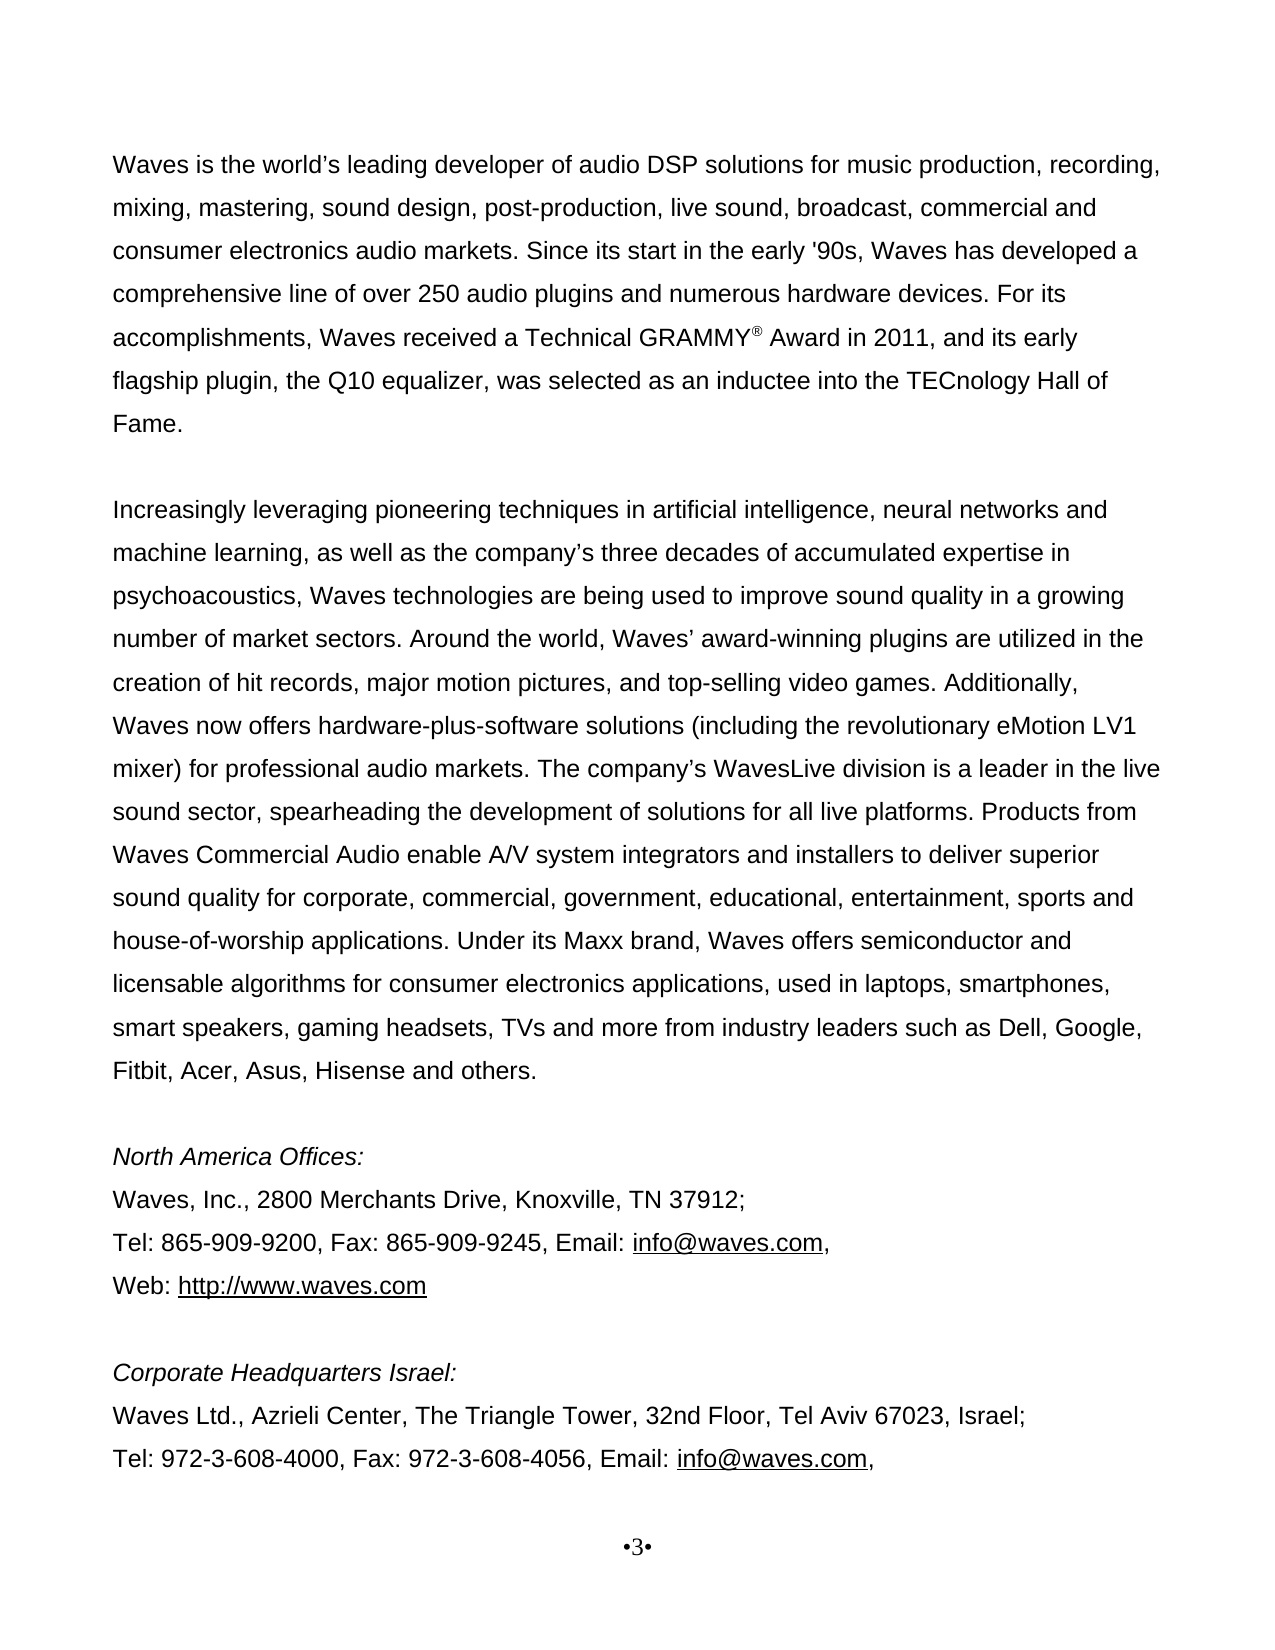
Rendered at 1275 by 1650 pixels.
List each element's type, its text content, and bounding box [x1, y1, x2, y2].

text Waves, Inc., 2800 Merchants Drive, Knoxville, TN 37912; [112, 1185, 1162, 1214]
text Increasingly leveraging pioneering techniques in artificial intelligence, neural networks and machine learning, as well as the company’s three decades of accumulated expertise in psychoacoustics, Waves technologies are being used to improve sound quality in a growing number of market sectors. Around the world, Waves’ award-winning plugins are utilized in the creation of hit records, major motion pictures, and top-selling video games. Additionally, Waves now offers hardware-plus-software solutions (including the revolutionary eMotion LV1 mixer) for professional audio markets. The company’s WavesLive division is a leader in the live sound sector, spearheading the development of solutions for all live platforms. Products from Waves Commercial Audio enable A/V system integrators and installers to deliver superior sound quality for corporate, commercial, government, educational, entertainment, sports and house-of-worship applications. Under its Maxx brand, Waves offers semiconductor and licensable algorithms for consumer electronics applications, used in laptops, smartphones, smart speakers, gaming headsets, TVs and more from industry leaders such as Dell, Google, Fitbit, Acer, Asus, Hisense and others. [112, 495, 1162, 1084]
text Waves Ltd., Azrieli Center, The Triangle Tower, 32nd Floor, Tel Aviv 67023, Israel; [112, 1401, 1162, 1429]
text Waves is the world’s leading developer of audio DSP solutions for music production, recording, mixing, mastering, sound design, post-production, live sound, broadcast, commercial and consumer electronics audio markets. Since its start in the early '90s, Waves has developed a comprehensive line of over 250 audio plugins and numerous hardware devices. For its accomplishments, Waves received a Technical GRAMMY® Award in 2011, and its early flagship plugin, the Q10 equalizer, was selected as an inductee into the TECnology Hall of Fame. [112, 150, 1162, 437]
text Tel: 865-909-9200, Fax: 865-909-9245, Email: info@waves.com, [112, 1228, 1162, 1257]
text Corporate Headquarters Israel: [112, 1357, 1162, 1386]
text Tel: 972-3-608-4000, Fax: 972-3-608-4056, Email: info@waves.com, [112, 1444, 1162, 1472]
text Web: http://www.waves.com [112, 1271, 1162, 1300]
text North America Offices: [112, 1142, 1162, 1171]
